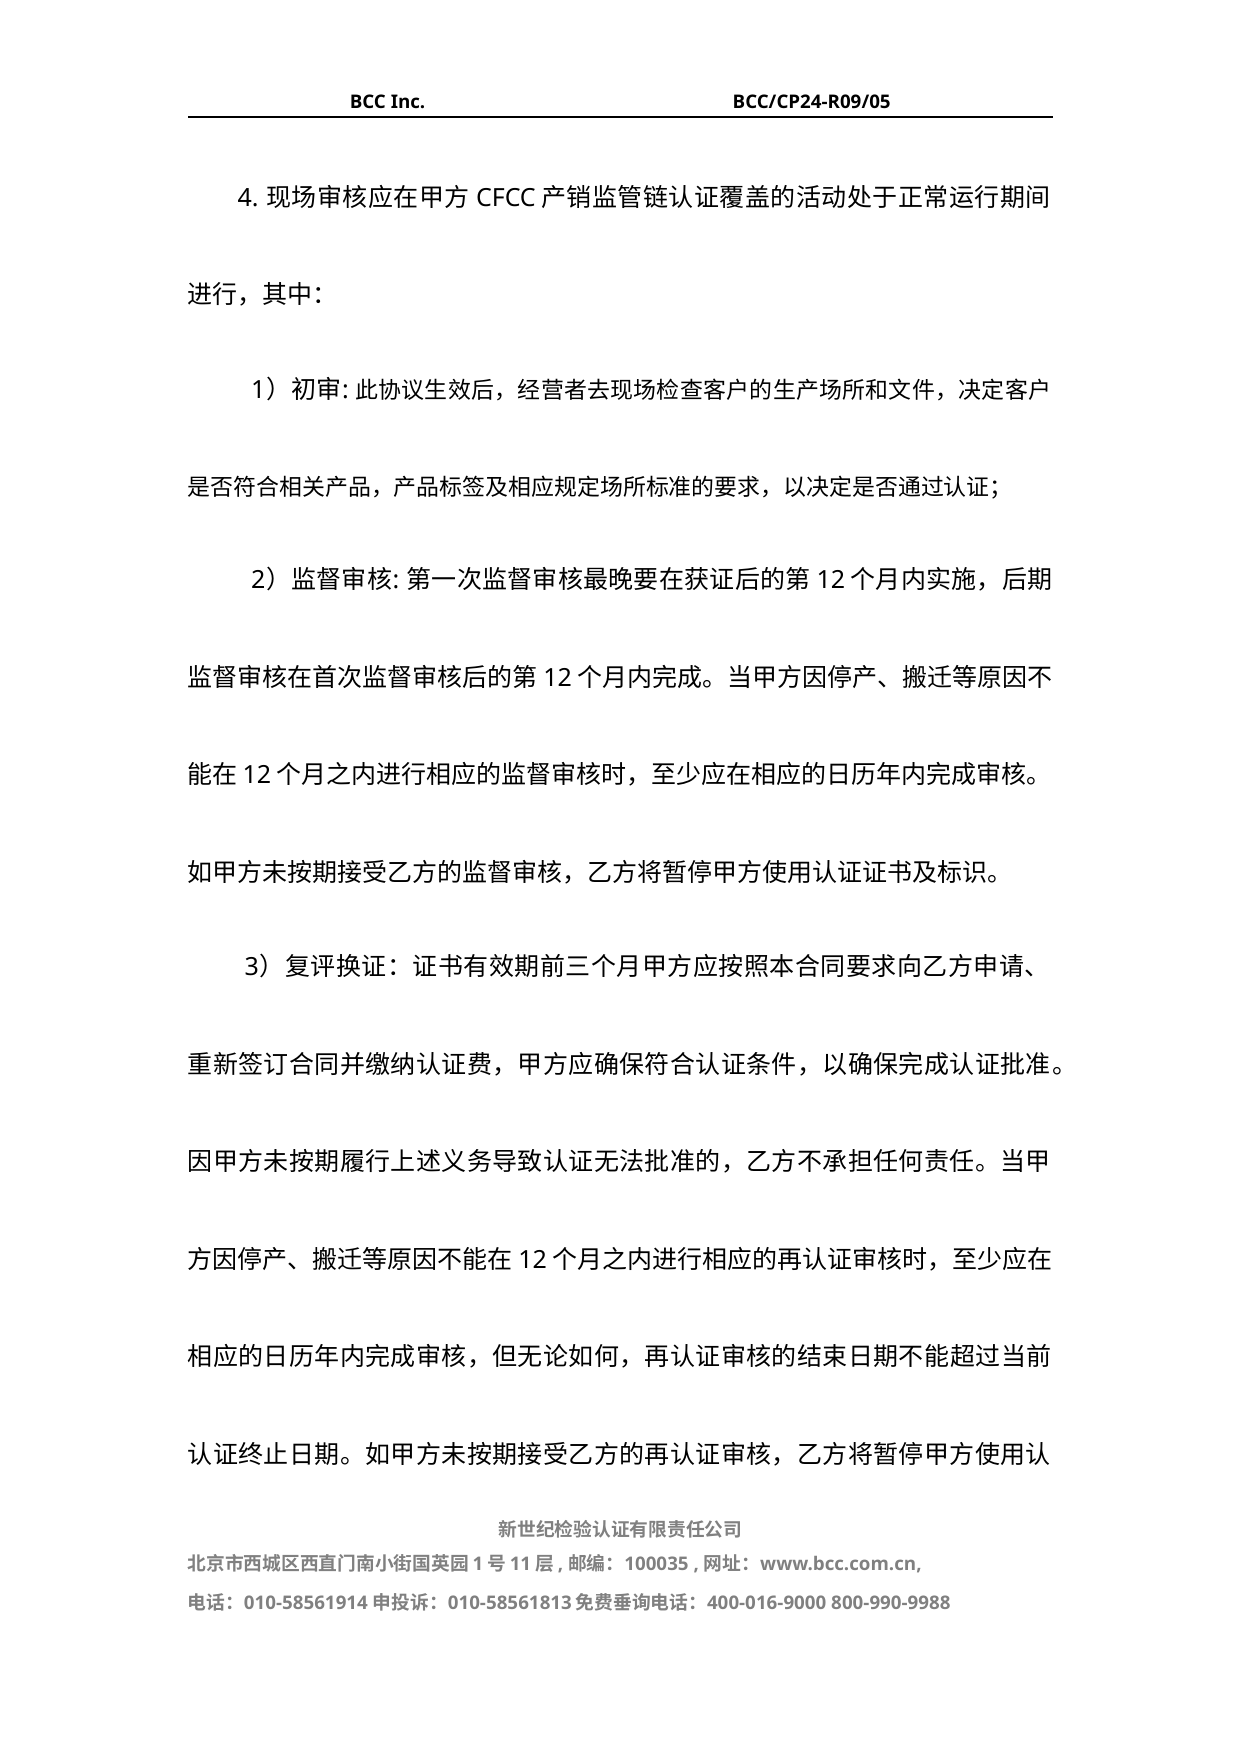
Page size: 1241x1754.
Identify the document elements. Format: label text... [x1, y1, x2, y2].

text 2）监督审核: 第一次监督审核最晚要在获证后的第12个月内实施，后期监督审核在首次监督审核后的第12个月内完成。当甲方因停产、搬迁等原因不能在12个月之内进行相应的监督审核时，至少应在相应的日历年内完成审核。如甲方未按期接受乙方的监督审核，乙方将暂停甲方使用认证证书及标识。 [187, 545, 1053, 903]
text 1）初审: 此协议生效后，经营者去现场检查客户的生产场所和文件，决定客户是否符合相关产品，产品标签及相应规定场所标准的要求，以决定是否通过认证； [187, 355, 1053, 517]
text 4. 现场审核应在甲方CFCC产销监管链认证覆盖的活动处于正常运行期间进行，其中： [187, 163, 1053, 326]
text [187, 932, 1053, 1485]
